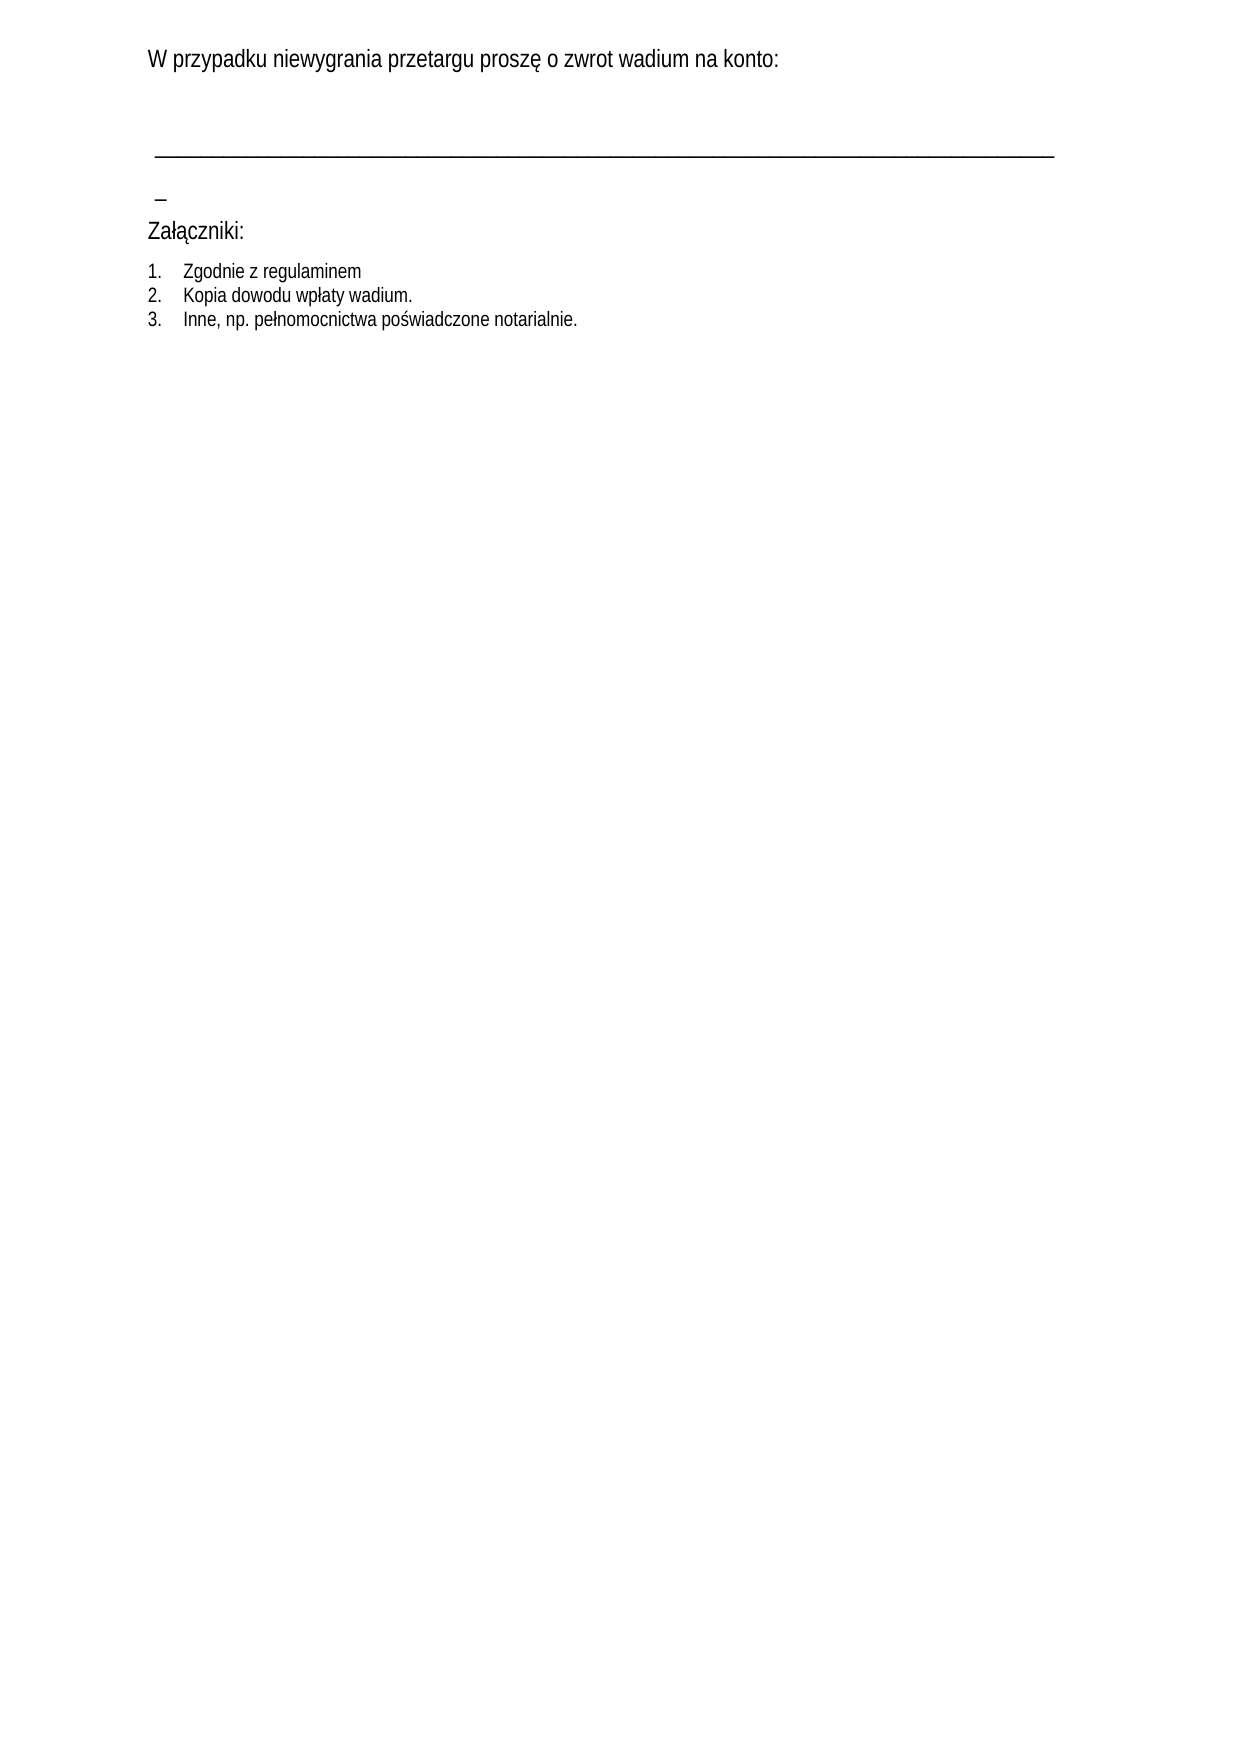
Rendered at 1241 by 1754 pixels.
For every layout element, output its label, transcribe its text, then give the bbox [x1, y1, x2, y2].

text W przypadku niewygrania przetargu proszę o zwrot wadium na konto: [148, 44, 1093, 73]
text Załączniki: [148, 216, 1093, 245]
list Zgodnie z regulaminem [148, 259, 1093, 283]
list Inne, np. pełnomocnictwa poświadczone notarialnie. [148, 307, 1093, 331]
table_header ________________________________________________________________________________ [148, 87, 1074, 216]
list Kopia dowodu wpłaty wadium. [148, 283, 1093, 307]
